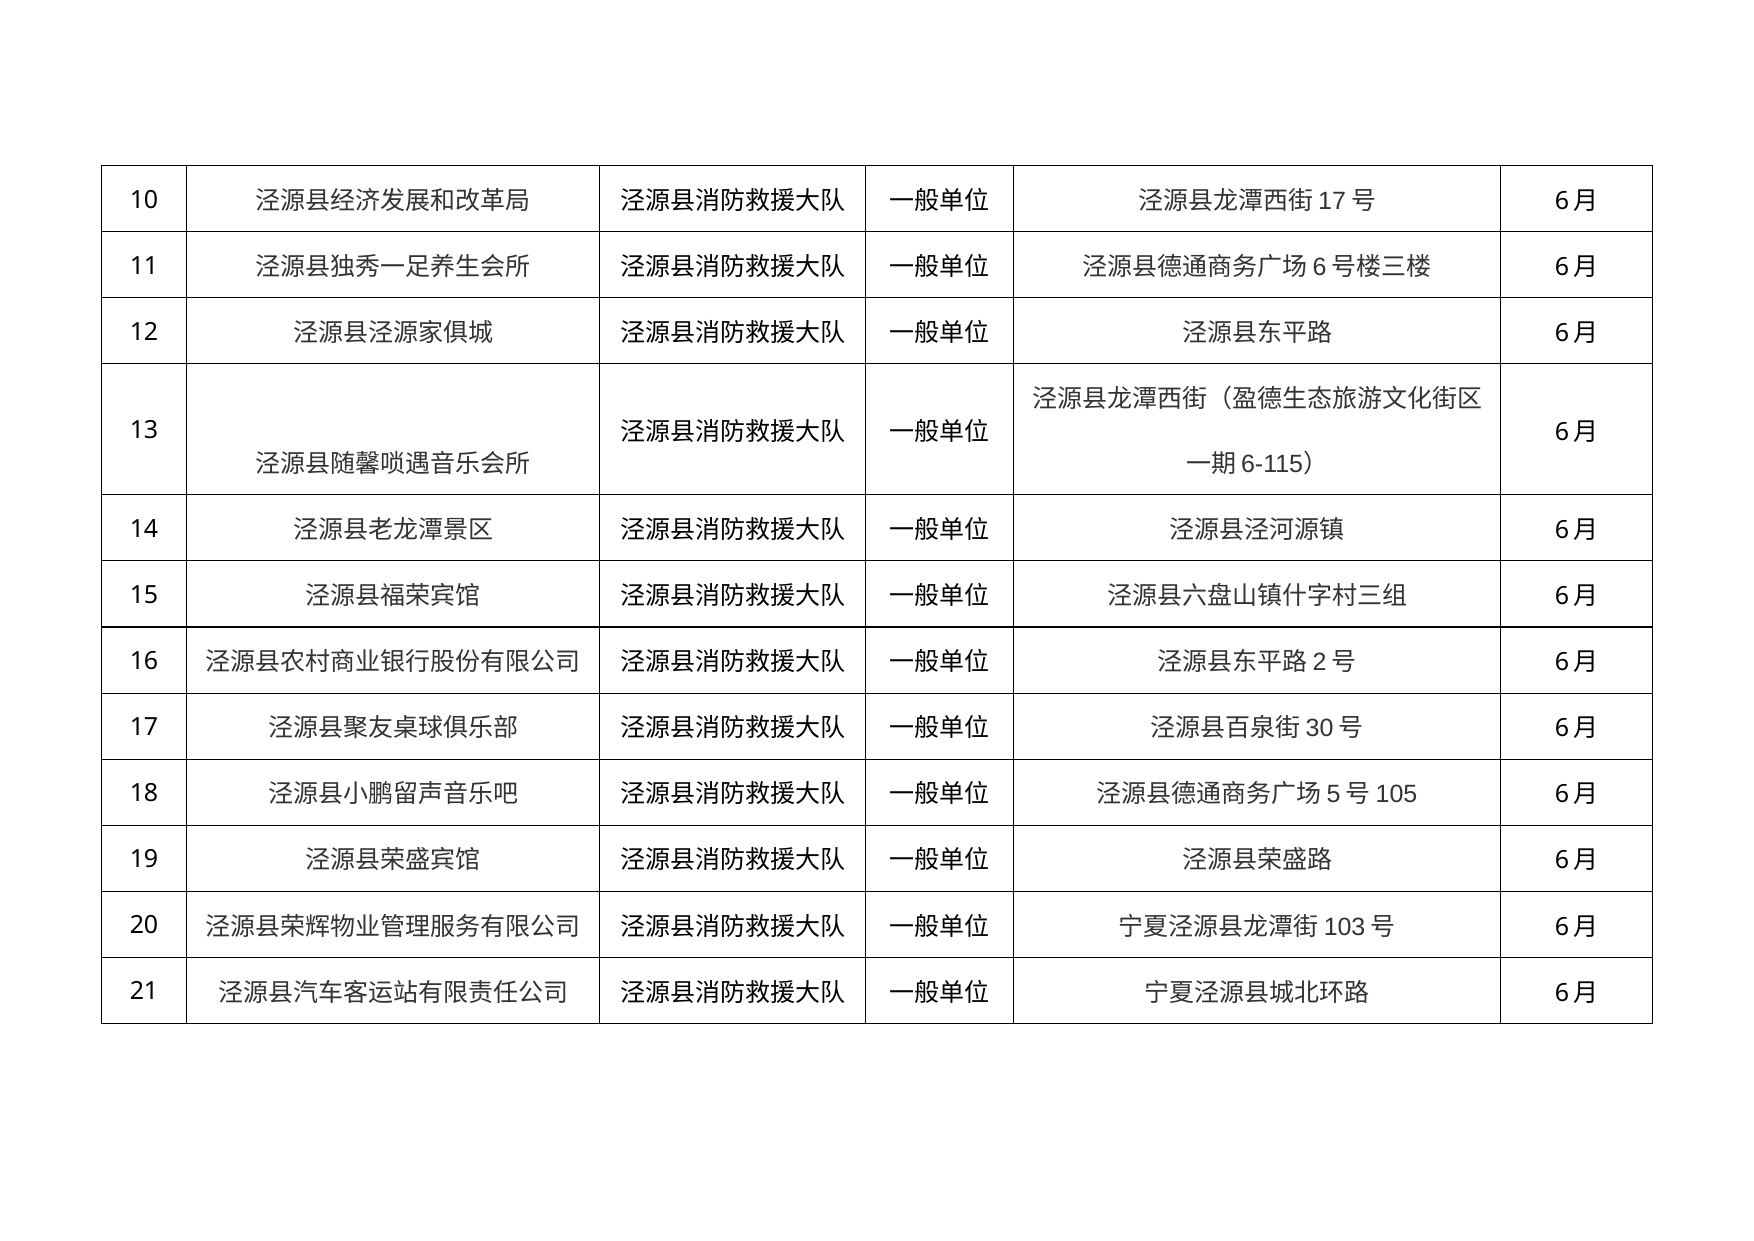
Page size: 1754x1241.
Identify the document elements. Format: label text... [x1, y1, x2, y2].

table_cell 13 [102, 364, 186, 494]
table_cell 20 [102, 892, 186, 957]
table_cell 泾源县百泉街30号 [1014, 694, 1500, 758]
table_cell 泾源县小鹏留声音乐吧 [187, 760, 599, 824]
table_cell 泾源县消防救援大队 [600, 958, 865, 1023]
table_cell 泾源县老龙潭景区 [187, 495, 599, 560]
table_cell 12 [102, 298, 186, 363]
table_cell 6月 [1501, 166, 1652, 231]
table_cell 泾源县福荣宾馆 [187, 561, 599, 626]
table_cell 泾源县消防救援大队 [600, 232, 865, 297]
table_cell 泾源县东平路 [1014, 298, 1500, 363]
table_cell 泾源县消防救援大队 [600, 694, 865, 758]
table_cell 泾源县消防救援大队 [600, 760, 865, 824]
table_cell 6月 [1501, 364, 1652, 494]
table_cell 泾源县消防救援大队 [600, 298, 865, 363]
table_cell 18 [102, 760, 186, 824]
table_cell 一般单位 [866, 958, 1013, 1023]
table_cell 21 [102, 958, 186, 1023]
table_cell 泾源县消防救援大队 [600, 628, 865, 692]
table_cell 泾源县随馨唢遇音乐会所 [187, 364, 599, 494]
table_cell 一般单位 [866, 298, 1013, 363]
table_cell 宁夏泾源县城北环路 [1014, 958, 1500, 1023]
table_cell 15 [102, 561, 186, 626]
table_cell 泾源县农村商业银行股份有限公司 [187, 628, 599, 692]
table_cell 17 [102, 694, 186, 758]
table_cell 一般单位 [866, 628, 1013, 692]
table_cell 泾源县龙潭西街17号 [1014, 166, 1500, 231]
table_cell 6月 [1501, 760, 1652, 824]
table_cell 16 [102, 628, 186, 692]
table_cell 6月 [1501, 826, 1652, 891]
table_cell 泾源县德通商务广场6号楼三楼 [1014, 232, 1500, 297]
table_cell 泾源县独秀一足养生会所 [187, 232, 599, 297]
table_cell 一般单位 [866, 166, 1013, 231]
table_cell 一般单位 [866, 826, 1013, 891]
table_cell 泾源县消防救援大队 [600, 561, 865, 626]
table_cell 一般单位 [866, 760, 1013, 824]
table_cell 泾源县荣盛宾馆 [187, 826, 599, 891]
table_cell 一般单位 [866, 561, 1013, 626]
table_cell 11 [102, 232, 186, 297]
table_cell 10 [102, 166, 186, 231]
table_cell 泾源县经济发展和改革局 [187, 166, 599, 231]
table_cell 14 [102, 495, 186, 560]
table_cell 泾源县泾河源镇 [1014, 495, 1500, 560]
table_cell 一般单位 [866, 495, 1013, 560]
table_cell 一般单位 [866, 364, 1013, 494]
table_cell 泾源县消防救援大队 [600, 166, 865, 231]
table_cell 泾源县泾源家俱城 [187, 298, 599, 363]
table_cell 一般单位 [866, 694, 1013, 758]
table_cell 泾源县六盘山镇什字村三组 [1014, 561, 1500, 626]
table_cell 泾源县消防救援大队 [600, 495, 865, 560]
table_cell 6月 [1501, 892, 1652, 957]
table_cell 泾源县东平路2号 [1014, 628, 1500, 692]
table_cell 6月 [1501, 958, 1652, 1023]
table_cell 6月 [1501, 628, 1652, 692]
table_cell 宁夏泾源县龙潭街103号 [1014, 892, 1500, 957]
table_cell 6月 [1501, 495, 1652, 560]
table_cell 泾源县消防救援大队 [600, 826, 865, 891]
table_cell 6月 [1501, 694, 1652, 758]
table_cell 泾源县消防救援大队 [600, 892, 865, 957]
table_cell 泾源县龙潭西街（盈德生态旅游文化街区一期6-115） [1014, 364, 1500, 494]
table_cell 6月 [1501, 298, 1652, 363]
table_cell 6月 [1501, 232, 1652, 297]
table_cell 泾源县汽车客运站有限责任公司 [187, 958, 599, 1023]
table_cell 19 [102, 826, 186, 891]
table_cell 泾源县荣盛路 [1014, 826, 1500, 891]
table_cell 泾源县荣辉物业管理服务有限公司 [187, 892, 599, 957]
table_cell 泾源县消防救援大队 [600, 364, 865, 494]
table_cell 6月 [1501, 561, 1652, 626]
table_cell 一般单位 [866, 892, 1013, 957]
table_cell 一般单位 [866, 232, 1013, 297]
table_cell 泾源县德通商务广场5号105 [1014, 760, 1500, 824]
table_cell 泾源县聚友桌球俱乐部 [187, 694, 599, 758]
